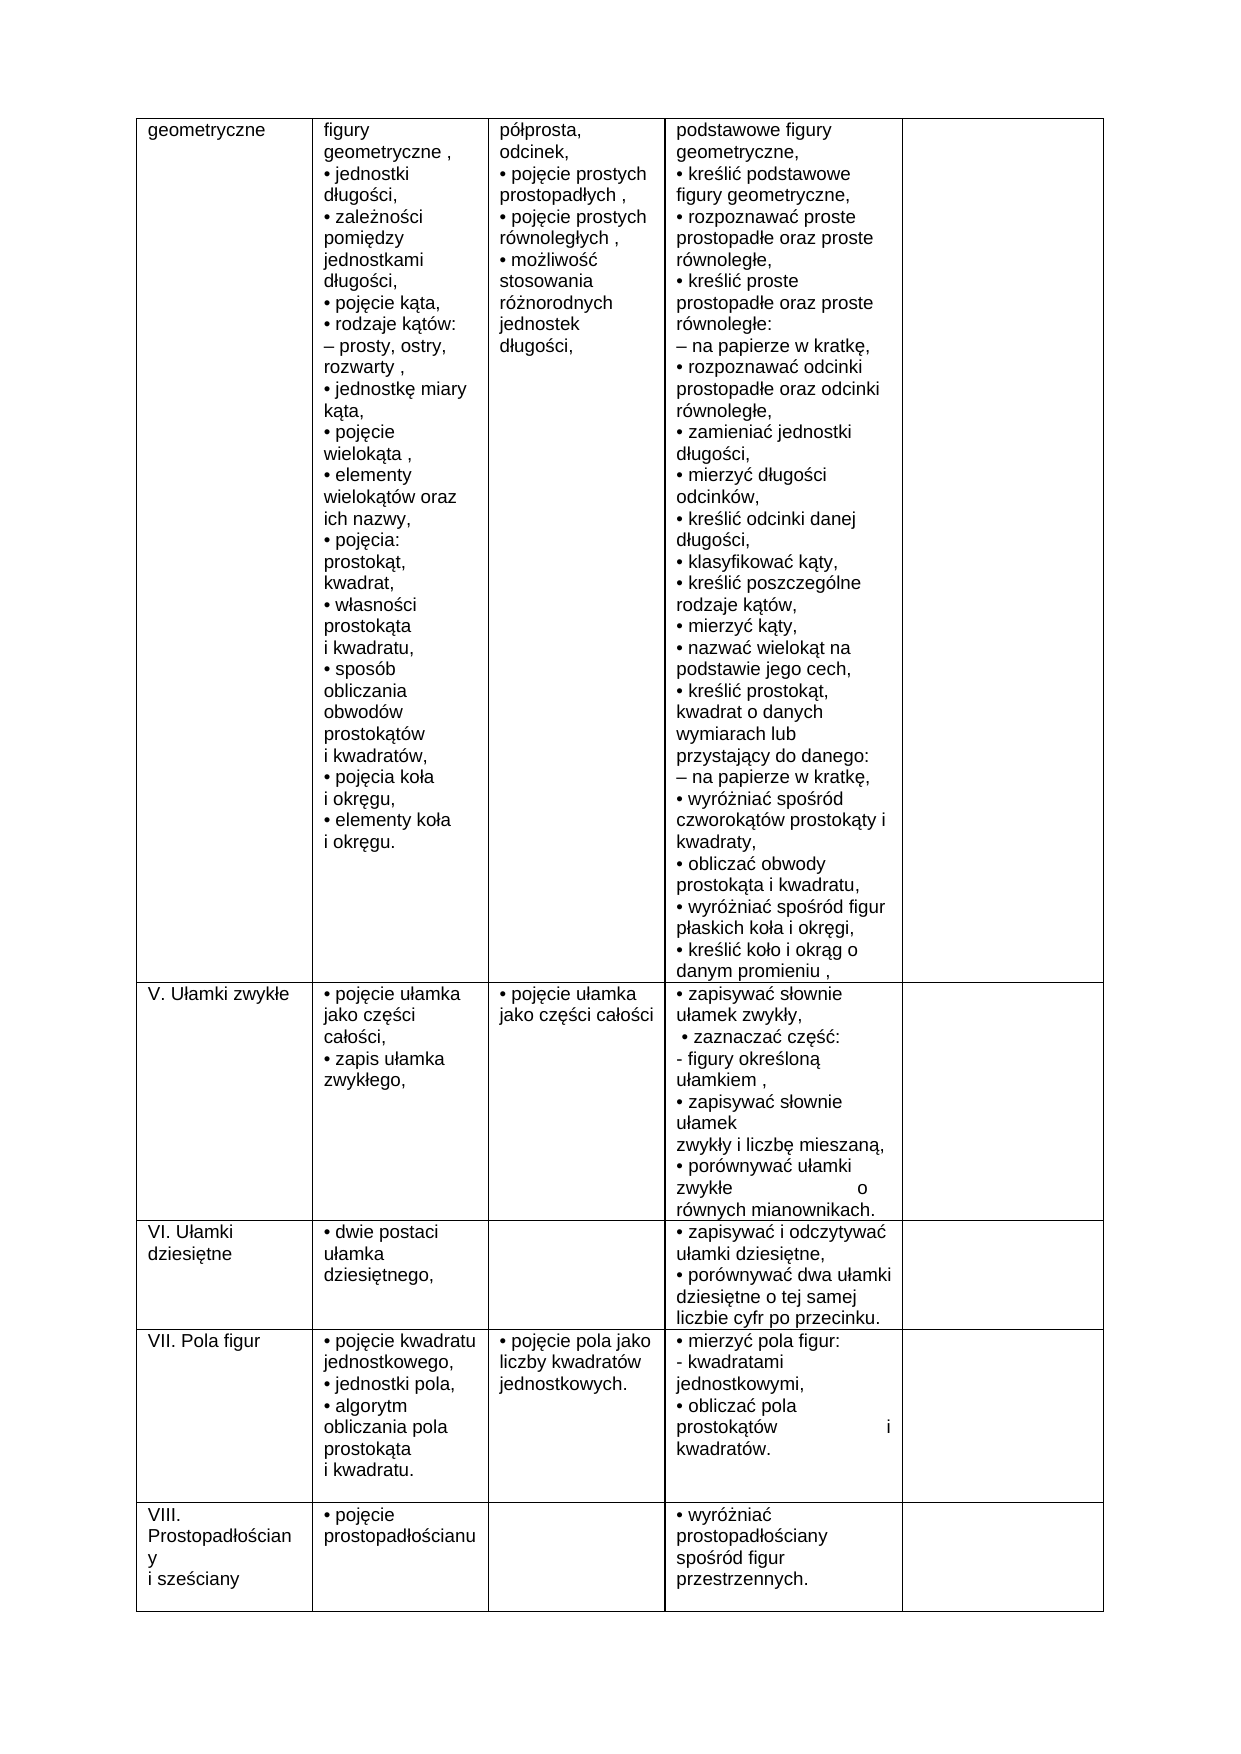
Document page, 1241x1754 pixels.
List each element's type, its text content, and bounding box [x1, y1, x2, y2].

table_cell • pojęcie ułamka jako części całości [489, 983, 664, 1220]
table_cell • pojęcie prostopadłościanu [313, 1503, 488, 1611]
table_cell • pojęcie kwadratu jednostkowego, • jednostki pola, • algorytm obliczania pola prostokąta i kwadratu. [313, 1330, 488, 1502]
table_cell • wyróżniać prostopadłościany spośród figur przestrzennych. [666, 1503, 902, 1611]
table_cell • pojęcie pola jako liczby kwadratów jednostkowych. [489, 1330, 664, 1502]
table_cell • mierzyć pola figur: - kwadratami jednostkowymi, • obliczać pola prostokątów i kwadratów. [666, 1330, 902, 1502]
table_cell [903, 1330, 1103, 1502]
table_cell [489, 1221, 664, 1329]
table_cell • zapisywać słownie ułamek zwykły, • zaznaczać część: - figury określoną ułamkiem , • zapisywać słownie ułamek zwykły i liczbę mieszaną, • porównywać ułamki zwykłe o równych mianownikach. [666, 983, 902, 1220]
table_cell VIII. Prostopadłościany i sześciany [137, 1503, 312, 1611]
table_cell [903, 1221, 1103, 1329]
table_cell VI. Ułamki dziesiętne [137, 1221, 312, 1329]
table_cell V. Ułamki zwykłe [137, 983, 312, 1220]
table_cell [903, 119, 1103, 982]
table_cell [489, 119, 664, 982]
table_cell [137, 119, 312, 982]
table_cell • dwie postaci ułamka dziesiętnego, [313, 1221, 488, 1329]
table_cell • pojęcie ułamka jako części całości, • zapis ułamka zwykłego, [313, 983, 488, 1220]
table_cell [903, 983, 1103, 1220]
table_cell VII. Pola figur [137, 1330, 312, 1502]
table_cell • zapisywać i odczytywać ułamki dziesiętne, • porównywać dwa ułamki dziesiętne o tej samej liczbie cyfr po przecinku. [666, 1221, 902, 1329]
table_cell [489, 1503, 664, 1611]
table_cell [903, 1503, 1103, 1611]
